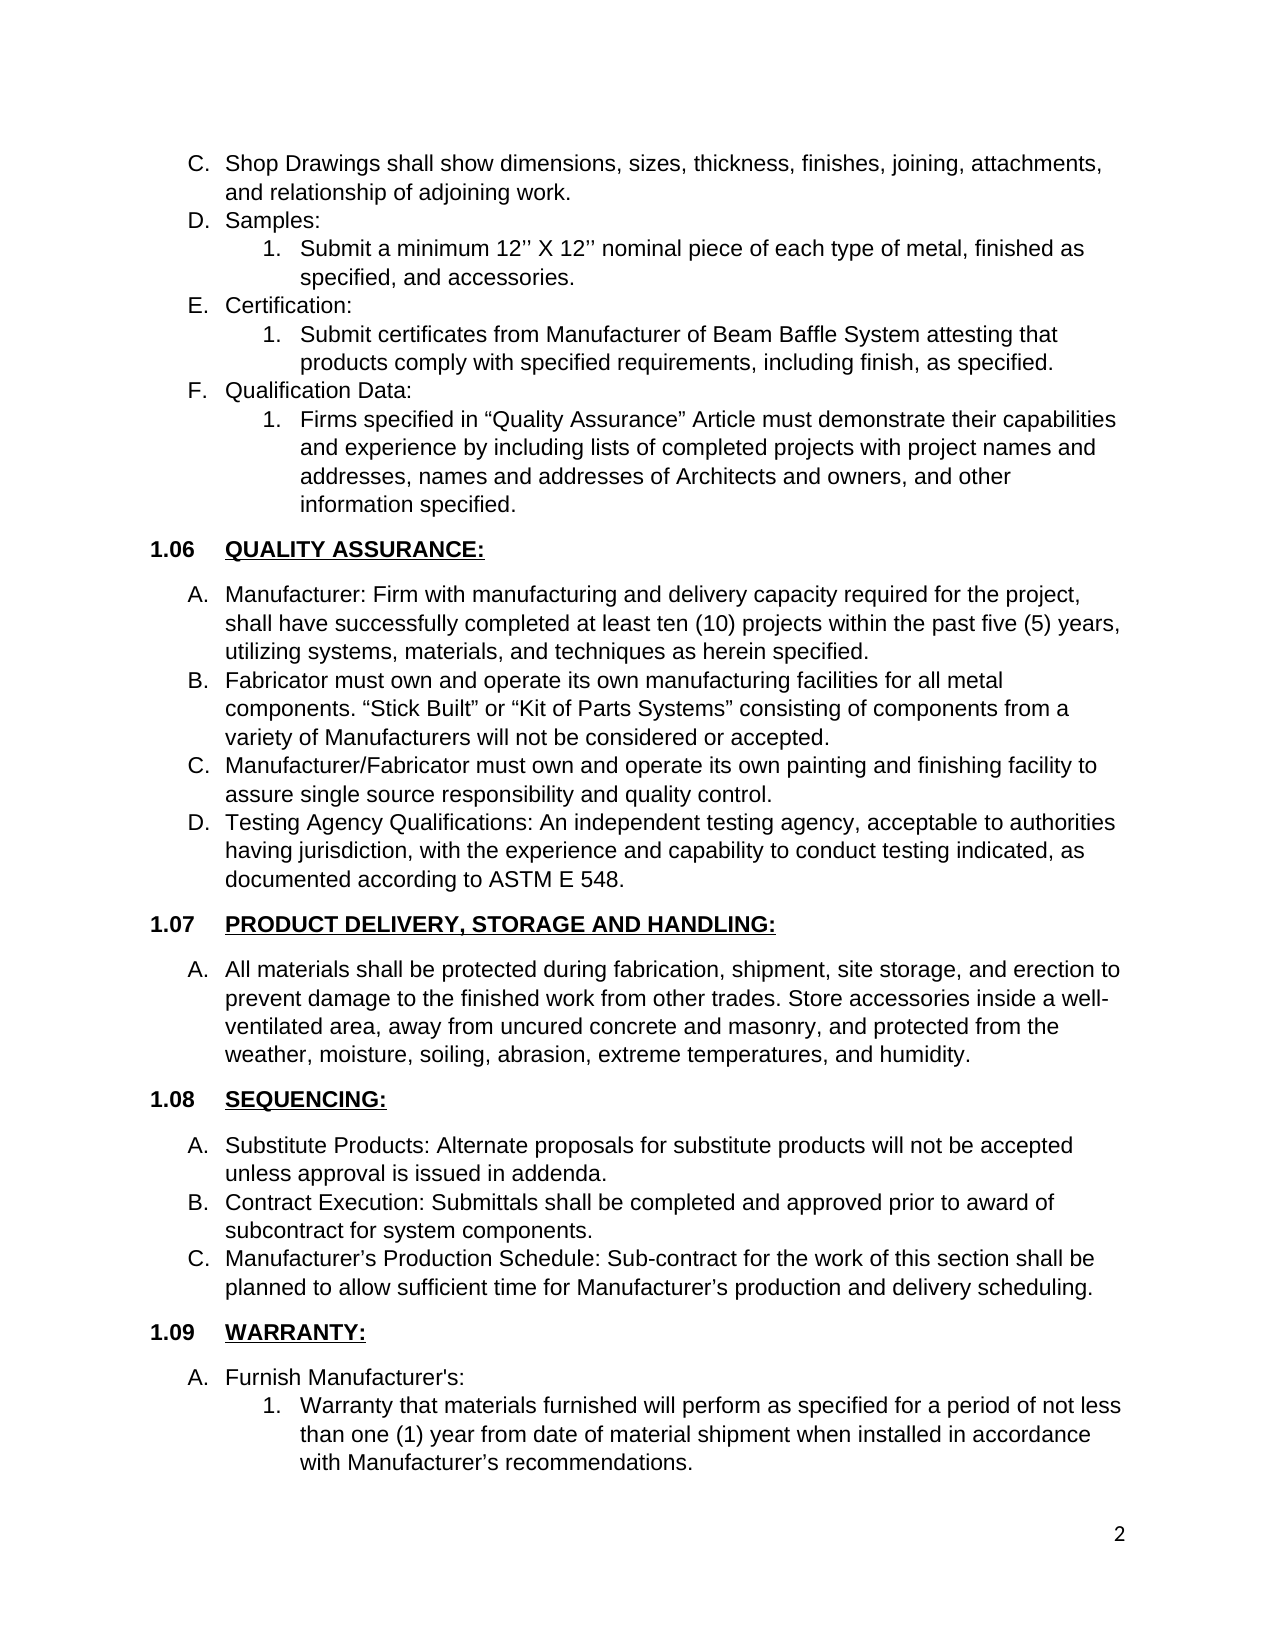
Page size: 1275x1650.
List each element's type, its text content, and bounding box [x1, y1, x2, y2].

text 1.06 QUALITY ASSURANCE: [150, 536, 1125, 563]
list Contract Execution: Submittals shall be completed and approved prior to award of subcontract for system components. [187, 1188, 1125, 1243]
list Firms specified in “Quality Assurance” Article must demonstrate their capabilities and experience by including lists of completed projects with project names and addresses, names and addresses of Architects and owners, and other information specified. [262, 406, 1125, 518]
text 1.09 WARRANTY: [150, 1319, 1125, 1345]
text 1.07 PRODUCT DELIVERY, STORAGE AND HANDLING: [150, 911, 1125, 937]
list Manufacturer: Firm with manufacturing and delivery capacity required for the project, shall have successfully completed at least ten (10) projects within the past five (5) years, utilizing systems, materials, and techniques as herein specified. [187, 581, 1125, 665]
text 1.08 SEQUENCING: [150, 1086, 1125, 1113]
list All materials shall be protected during fabrication, shipment, site storage, and erection to prevent damage to the finished work from other trades. Store accessories inside a well-ventilated area, away from uncured concrete and masonry, and protected from the weather, moisture, soiling, abrasion, extreme temperatures, and humidity. [187, 956, 1125, 1068]
list Manufacturer/Fabricator must own and operate its own painting and finishing facility to assure single source responsibility and quality control. [187, 752, 1125, 807]
list Fabricator must own and operate its own manufacturing facilities for all metal components. “Stick Built” or “Kit of Parts Systems” consisting of components from a variety of Manufacturers will not be considered or accepted. [187, 667, 1125, 750]
list Qualification Data: [187, 377, 1125, 404]
list Manufacturer’s Production Schedule: Sub-contract for the work of this section shall be planned to allow sufficient time for Manufacturer’s production and delivery scheduling. [187, 1245, 1125, 1300]
list Furnish Manufacturer's: [187, 1364, 1125, 1390]
list Warranty that materials furnished will perform as specified for a period of not less than one (1) year from date of material shipment when installed in accordance with Manufacturer’s recommendations. [262, 1392, 1125, 1476]
list Substitute Products: Alternate proposals for substitute products will not be accepted unless approval is issued in addenda. [187, 1132, 1125, 1186]
list Testing Agency Qualifications: An independent testing agency, acceptable to authorities having jurisdiction, with the experience and capability to conduct testing indicated, as documented according to ASTM E 548. [187, 809, 1125, 892]
list Submit certificates from Manufacturer of Beam Baffle System attesting that products comply with specified requirements, including finish, as specified. [262, 321, 1125, 375]
list Samples: [187, 207, 1125, 233]
list Submit a minimum 12’’ X 12’’ nominal piece of each type of metal, finished as specified, and accessories. [262, 235, 1125, 290]
list Shop Drawings shall show dimensions, sizes, thickness, finishes, joining, attachments, and relationship of adjoining work. [187, 150, 1125, 205]
list Certification: [187, 292, 1125, 318]
